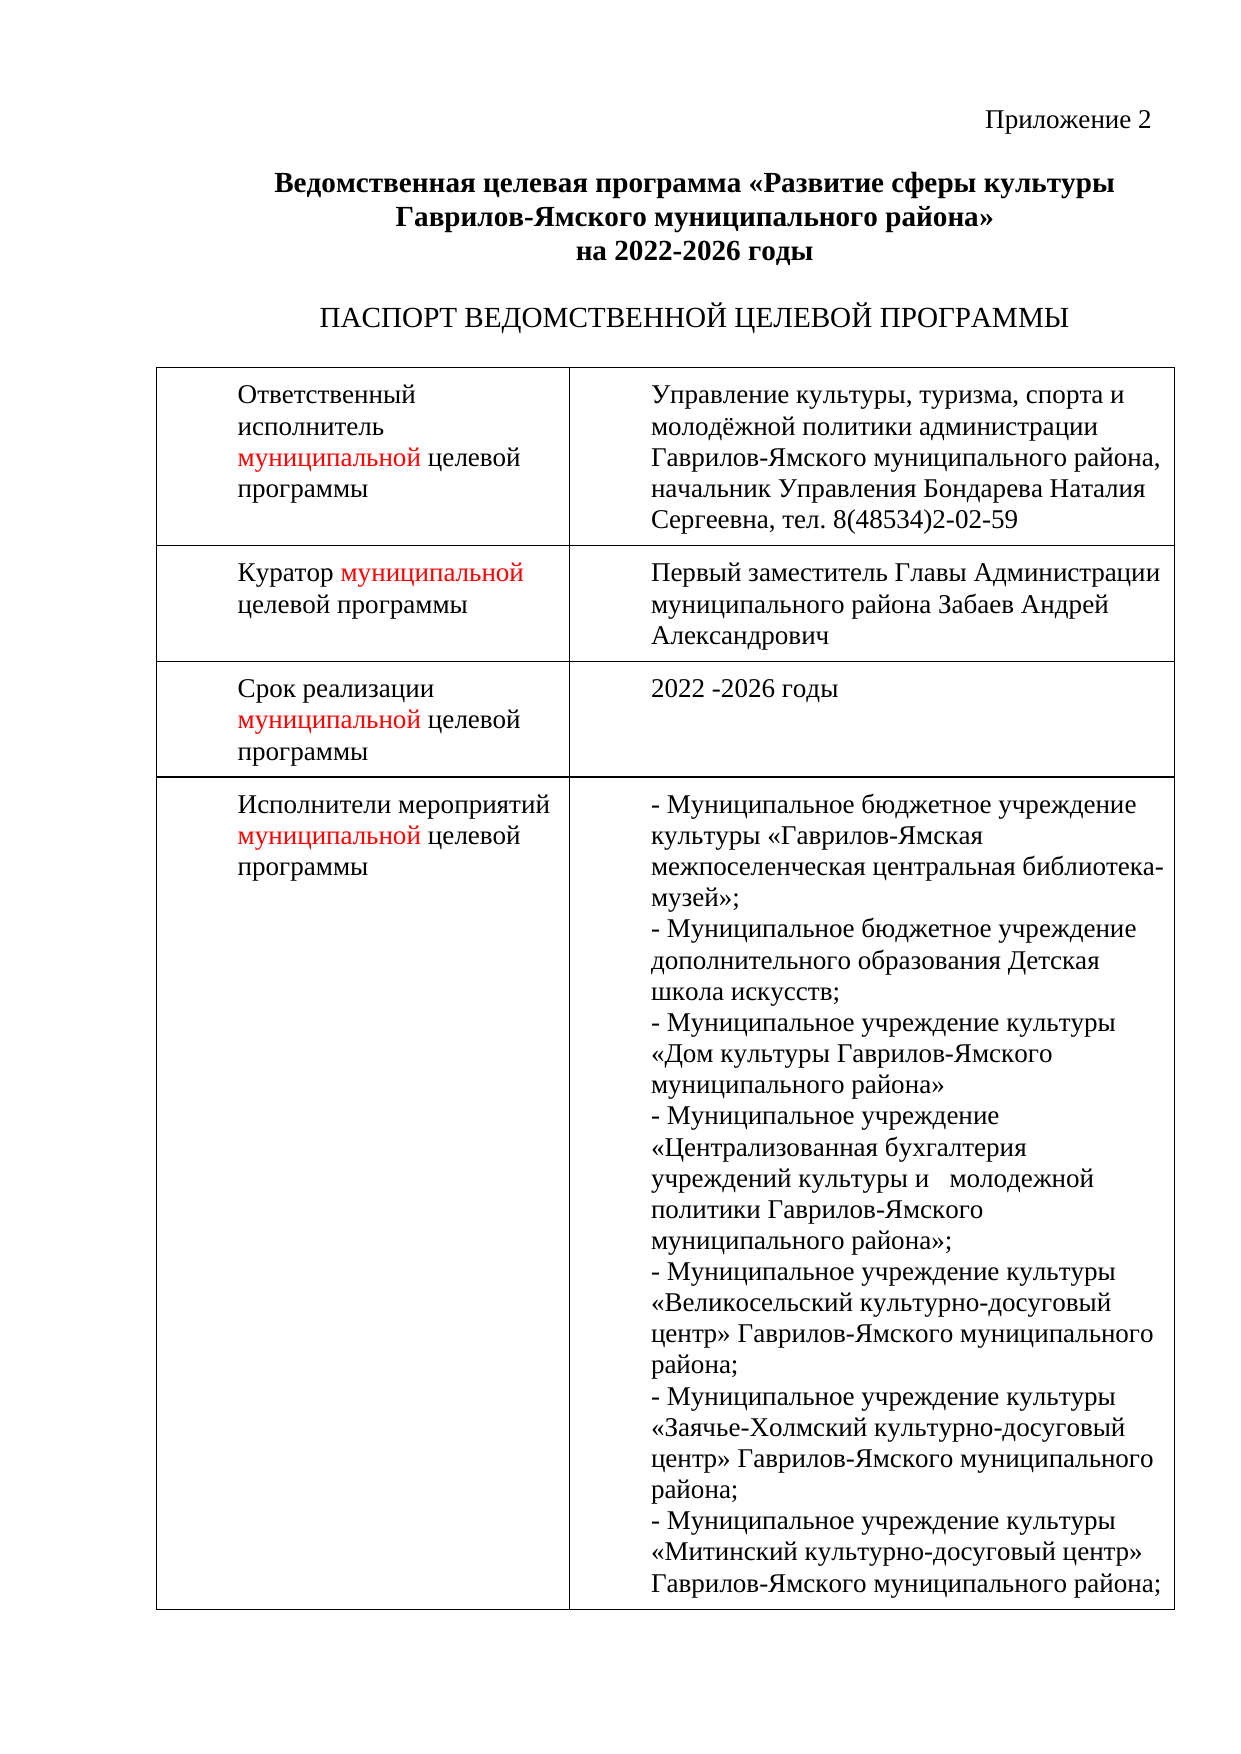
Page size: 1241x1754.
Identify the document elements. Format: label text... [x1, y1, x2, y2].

text Гаврилов-Ямского муниципального района» [237, 199, 1152, 233]
text Ведомственная целевая программа «Развитие сферы культуры [237, 166, 1152, 199]
table_cell Куратор муниципальной целевой программы [157, 546, 569, 661]
text на 2022-2026 годы [237, 233, 1152, 266]
table_cell Первый заместитель Главы Администрации муниципального района Забаев Андрей Александрович [570, 546, 1174, 661]
table_header Управление культуры, туризма, спорта и молодёжной политики администрации Гаврилов-Ямского муниципального района, начальник Управления Бондарева Наталия Сергеевна, тел. 8(48534)2-02-59 [570, 368, 1174, 545]
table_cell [157, 778, 569, 1608]
text Паспорт ВЕДОМСТВЕННОЙ целевой программы [237, 300, 1152, 333]
table_header Ответственный исполнитель муниципальной целевой программы [157, 368, 569, 545]
table_cell 2022 -2026 годы [570, 662, 1174, 776]
text Приложение 2 [237, 103, 1152, 134]
table_cell Срок реализации муниципальной целевой программы [157, 662, 569, 776]
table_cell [570, 778, 1174, 1608]
